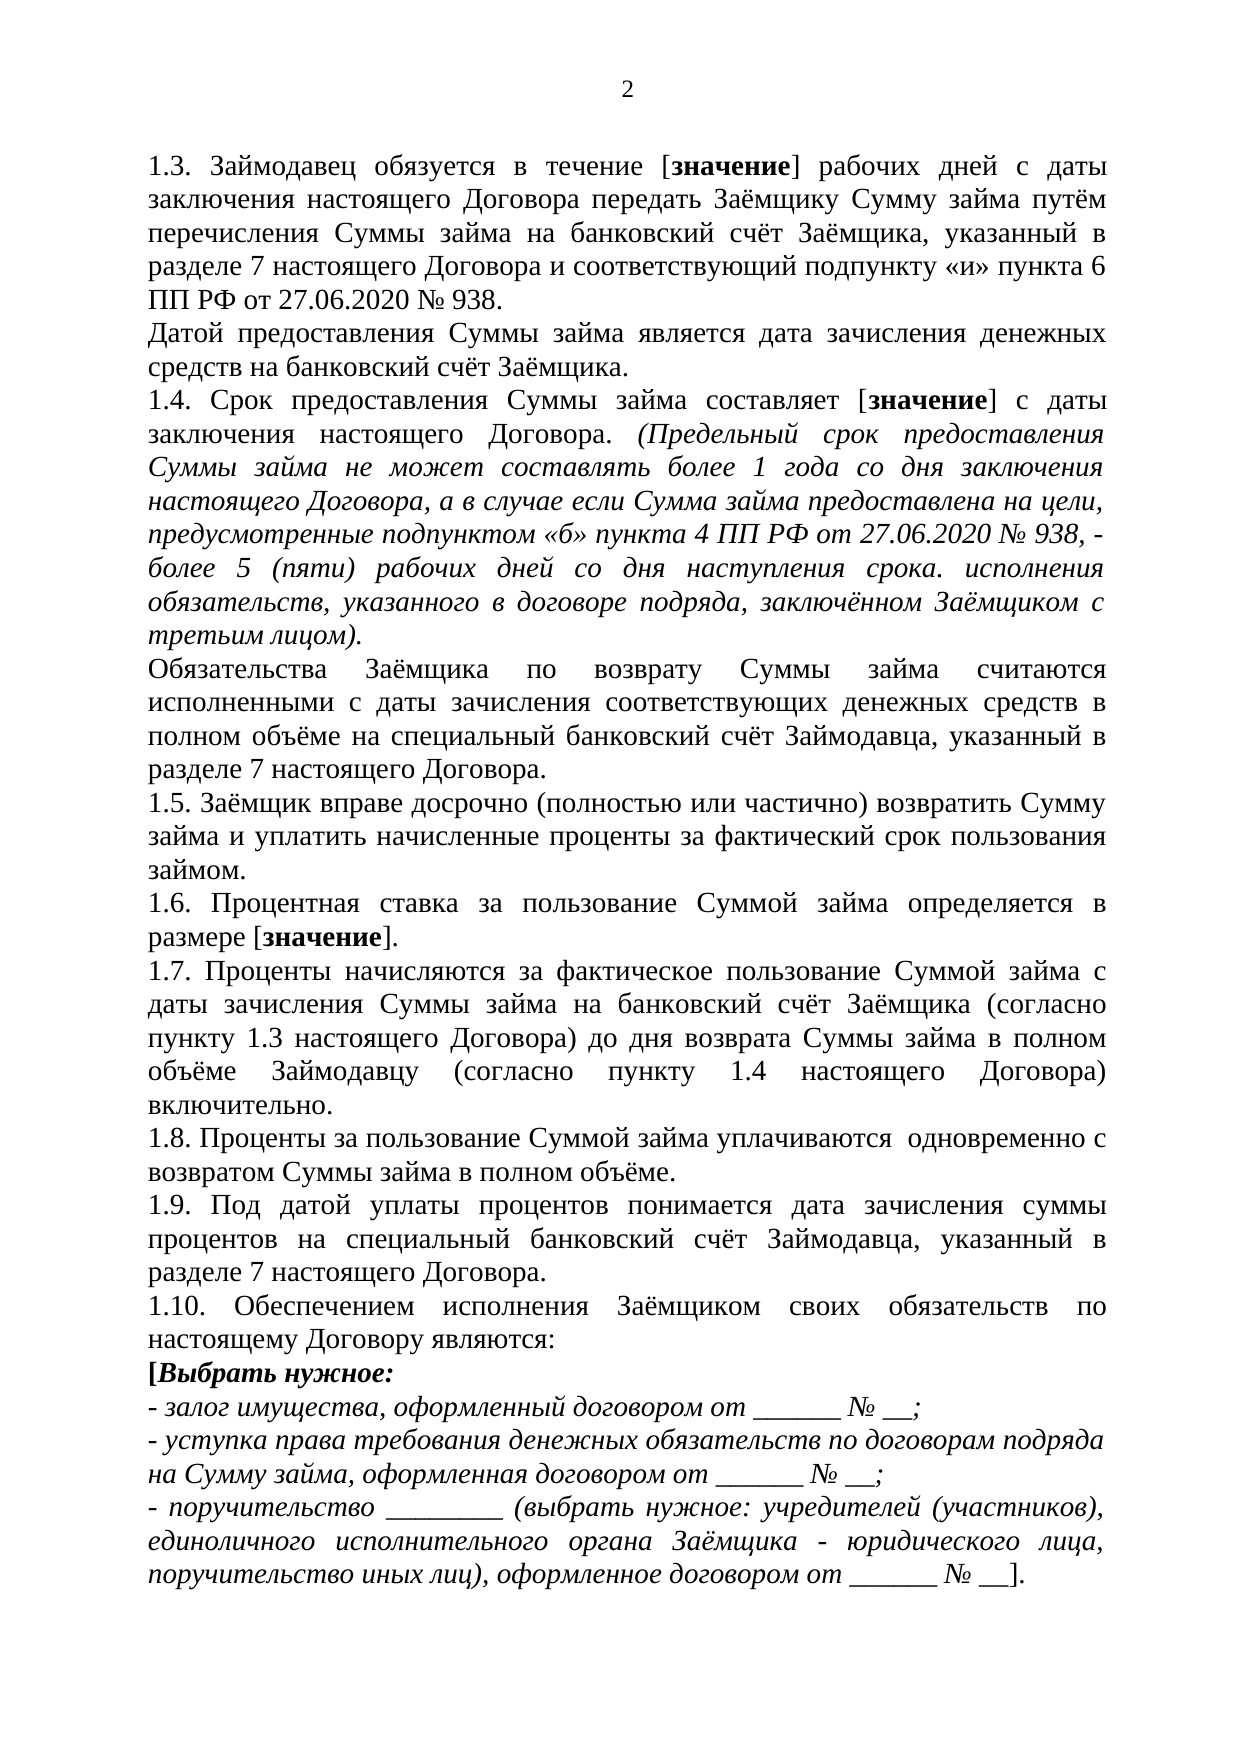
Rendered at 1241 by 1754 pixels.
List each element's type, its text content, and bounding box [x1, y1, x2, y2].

text 1.6. Процентная ставка за пользование Суммой займа определяется в размере [значение]. [148, 886, 1107, 953]
text [Выбрать нужное: [148, 1355, 1107, 1389]
text 1.5. Заёмщик вправе досрочно (полностью или частично) возвратить Сумму займа и уплатить начисленные проценты за фактический срок пользования займом. [148, 785, 1107, 886]
text Датой предоставления Суммы займа является дата зачисления денежных средств на банковский счёт Заёмщика. [148, 315, 1107, 382]
text 1.10. Обеспечением исполнения Заёмщиком своих обязательств по настоящему Договору являются: [148, 1288, 1107, 1355]
text Обязательства Заёмщика по возврату Суммы займа считаются исполненными с даты зачисления соответствующих денежных средств в полном объёме на специальный банковский счёт Займодавца, указанный в разделе 7 настоящего Договора. [148, 651, 1107, 785]
text - залог имущества, оформленный договором от ______ № __; [148, 1389, 1107, 1422]
text 1.4. Срок предоставления Суммы займа составляет [значение] с даты заключения настоящего Договора. (Предельный срок предоставления Суммы займа не может составлять более 1 года со дня заключения настоящего Договора, а в случае если Сумма займа предоставлена на цели, предусмотренные подпунктом «б» пункта 4 ПП РФ от 27.06.2020 № 938, - более 5 (пяти) рабочих дней со дня наступления срока. исполнения обязательств, указанного в договоре подряда, заключённом Заёмщиком с третьим лицом). [148, 382, 1107, 651]
text - уступка права требования денежных обязательств по договорам подряда на Сумму займа, оформленная договором от ______ № __; [148, 1422, 1107, 1489]
text 1.3. Займодавец обязуется в течение [значение] рабочих дней с даты заключения настоящего Договора передать Заёмщику Сумму займа путём перечисления Суммы займа на банковский счёт Заёмщика, указанный в разделе 7 настоящего Договора и соответствующий подпункту «и» пункта 6 ПП РФ от 27.06.2020 № 938. [148, 148, 1107, 315]
text 1.8. Проценты за пользование Суммой займа уплачиваются одновременно с возвратом Суммы займа в полном объёме. [148, 1120, 1107, 1187]
text - поручительство ________ (выбрать нужное: учредителей (участников), единоличного исполнительного органа Заёмщика - юридического лица, поручительство иных лиц), оформленное договором от ______ № __]. [148, 1489, 1107, 1590]
text 1.7. Проценты начисляются за фактическое пользование Суммой займа с даты зачисления Суммы займа на банковский счёт Заёмщика (согласно пункту 1.3 настоящего Договора) до дня возврата Суммы займа в полном объёме Займодавцу (согласно пункту 1.4 настоящего Договора) включительно. [148, 953, 1107, 1120]
text 1.9. Под датой уплаты процентов понимается дата зачисления суммы процентов на специальный банковский счёт Займодавца, указанный в разделе 7 настоящего Договора. [148, 1187, 1107, 1288]
